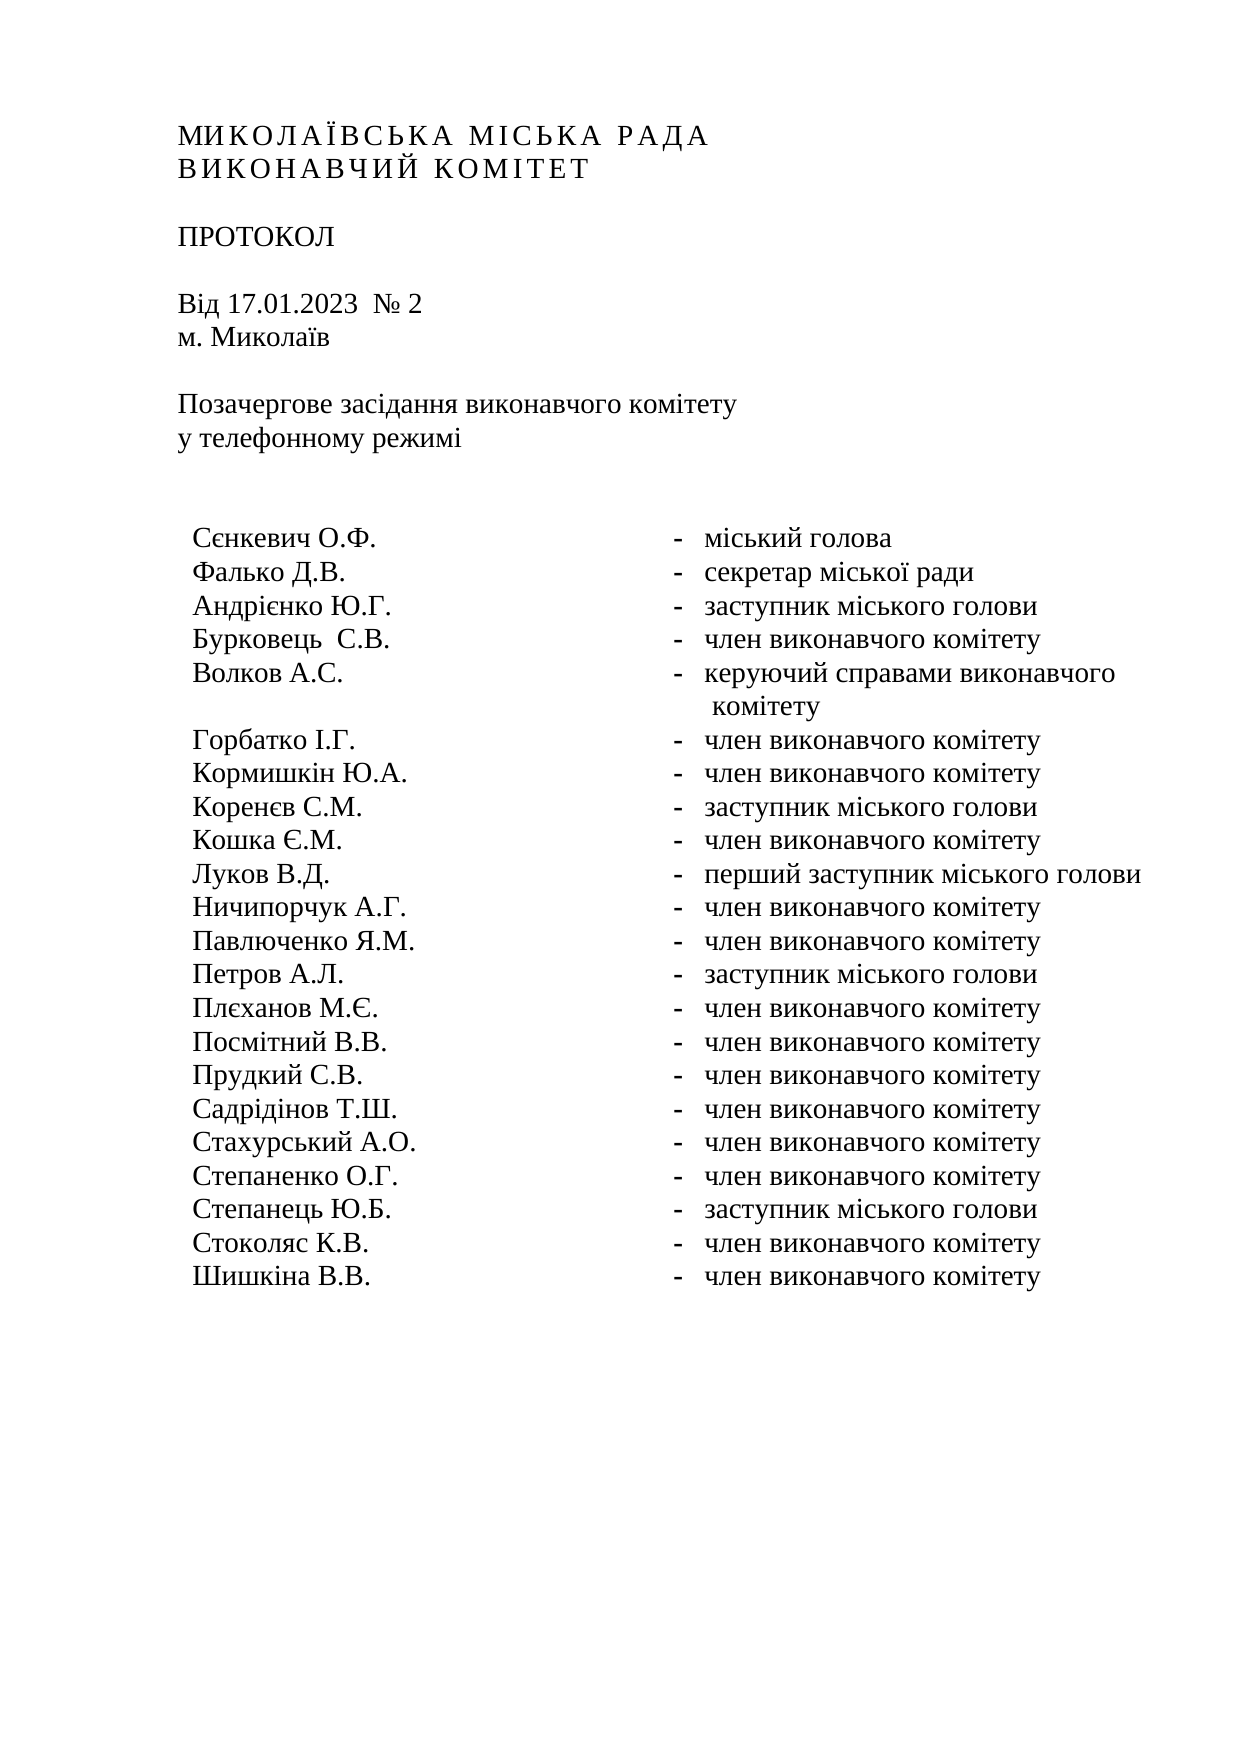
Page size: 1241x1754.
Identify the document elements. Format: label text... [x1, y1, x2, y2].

table_cell Волков А.С. [189, 655, 663, 722]
table_cell - [663, 1124, 701, 1158]
table_cell Садрідінов Т.Ш. [189, 1091, 663, 1124]
table_cell Кормишкін Ю.А. [189, 755, 663, 789]
table_cell член виконавчого комітету [701, 1124, 1220, 1158]
table_cell - [663, 655, 701, 722]
table_cell - [663, 856, 701, 889]
table_cell Стахурський А.О. [189, 1124, 663, 1158]
table_cell Бурковець С.В. [189, 621, 663, 655]
table_cell член виконавчого комітету [701, 823, 1220, 856]
table_cell - [663, 1225, 701, 1258]
table_cell член виконавчого комітету [701, 1259, 1220, 1292]
table_cell член виконавчого комітету [701, 1091, 1220, 1124]
table_header Сєнкевич О.Ф. [189, 521, 663, 554]
table_cell - [663, 957, 701, 990]
table_cell заступник міського голови [701, 957, 1220, 990]
text Від 17.01.2023 № 2 [177, 286, 1152, 319]
table_cell заступник міського голови [701, 588, 1220, 621]
table_cell - [663, 554, 701, 588]
table_cell - [663, 923, 701, 957]
table_cell член виконавчого комітету [701, 1158, 1220, 1191]
table_cell - [663, 1191, 701, 1225]
table_cell - [663, 789, 701, 822]
text МИКОЛАЇВСЬКА МІСЬКА РАДА [177, 118, 1152, 152]
table_cell Прудкий С.В. [189, 1057, 663, 1091]
text ПРОТОКОЛ [177, 219, 1152, 252]
text Позачергове засідання виконавчого комітету [177, 386, 1152, 420]
table_cell член виконавчого комітету [701, 1057, 1220, 1091]
table_cell - [663, 755, 701, 789]
table_cell Степаненко О.Г. [189, 1158, 663, 1191]
table_cell заступник міського голови [701, 1191, 1220, 1225]
table_cell Павлюченко Я.М. [189, 923, 663, 957]
table_cell керуючий справами виконавчого комітету [701, 655, 1220, 722]
table_cell - [663, 823, 701, 856]
table_cell Коренєв С.М. [189, 789, 663, 822]
table_cell секретар міської ради [701, 554, 1220, 588]
table_cell - [663, 1057, 701, 1091]
table_cell Плєханов М.Є. [189, 990, 663, 1024]
table_cell Стоколяс К.В. [189, 1225, 663, 1258]
table_cell Ничипорчук А.Г. [189, 890, 663, 923]
table_cell - [663, 890, 701, 923]
table_cell Петров А.Л. [189, 957, 663, 990]
table_cell - [663, 1158, 701, 1191]
table_cell - [663, 621, 701, 655]
table_cell Горбатко І.Г. [189, 722, 663, 755]
table_cell - [663, 1024, 701, 1057]
table_cell Фалько Д.В. [189, 554, 663, 588]
table_cell - [663, 990, 701, 1024]
table_cell - [663, 1259, 701, 1292]
table_cell член виконавчого комітету [701, 1225, 1220, 1258]
text м. Миколаїв [177, 319, 1152, 353]
table_cell Луков В.Д. [189, 856, 663, 889]
table_cell перший заступник міського голови [701, 856, 1220, 889]
text у телефонному режимі [177, 420, 1152, 453]
table_cell заступник міського голови [701, 789, 1220, 822]
table_cell член виконавчого комітету [701, 755, 1220, 789]
table_cell - [663, 588, 701, 621]
table_header міський голова [701, 521, 1220, 554]
table_cell член виконавчого комітету [701, 923, 1220, 957]
table_cell Андрієнко Ю.Г. [189, 588, 663, 621]
table_cell Посмітний В.В. [189, 1024, 663, 1057]
table_cell Шишкіна В.В. [189, 1259, 663, 1292]
table_cell член виконавчого комітету [701, 890, 1220, 923]
table_header - [663, 521, 701, 554]
table_cell член виконавчого комітету [701, 1024, 1220, 1057]
table_cell Степанець Ю.Б. [189, 1191, 663, 1225]
text ВИКОНАВЧИЙ КОМІТЕТ [177, 152, 1152, 185]
table_cell член виконавчого комітету [701, 621, 1220, 655]
table_cell Кошка Є.М. [189, 823, 663, 856]
table_cell член виконавчого комітету [701, 722, 1220, 755]
table_cell - [663, 722, 701, 755]
table_cell член виконавчого комітету [701, 990, 1220, 1024]
table_cell - [663, 1091, 701, 1124]
